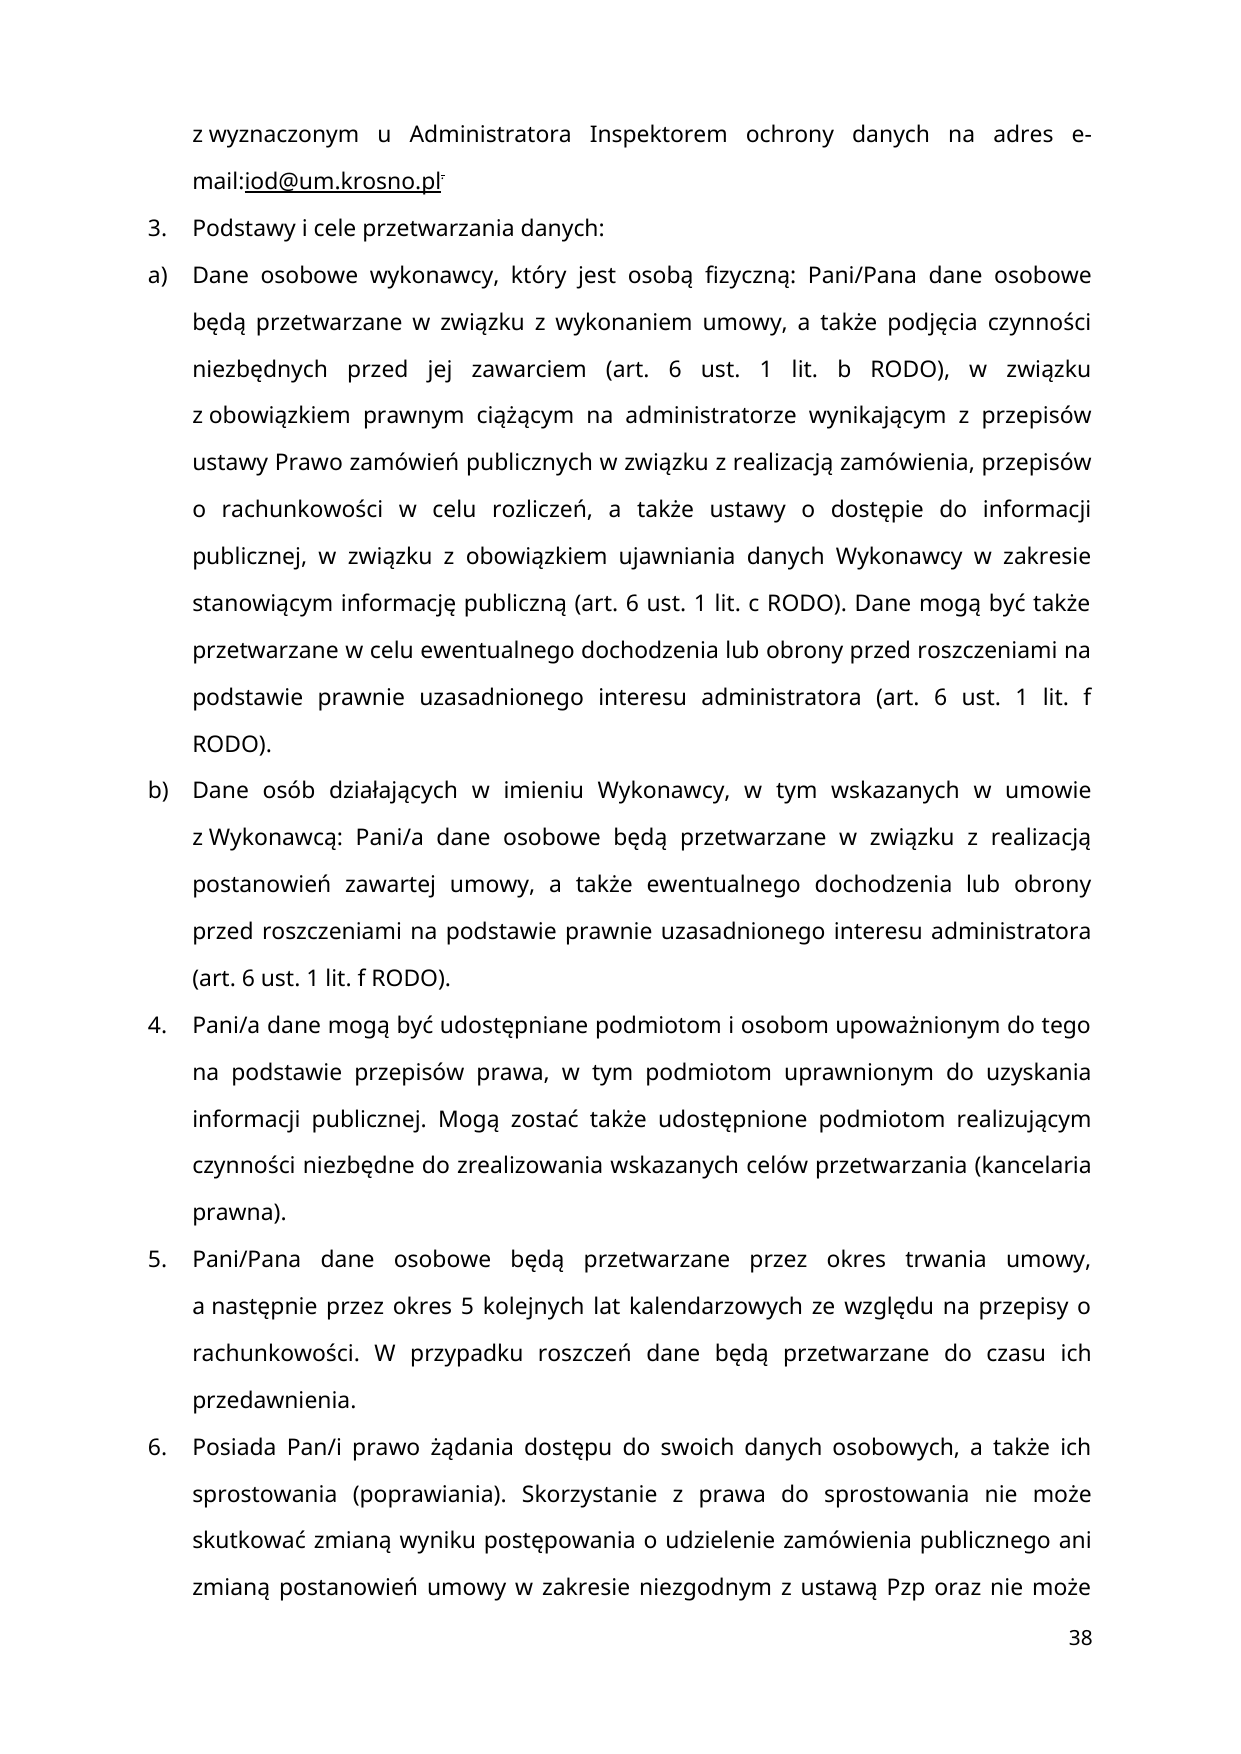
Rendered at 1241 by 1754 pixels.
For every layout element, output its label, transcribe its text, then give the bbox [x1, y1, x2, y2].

text 5. Pani/Pana dane osobowe będą przetwarzane przez okres trwania umowy, a następnie przez okres 5 kolejnych lat kalendarzowych ze względu na przepisy o rachunkowości. W przypadku roszczeń dane będą przetwarzane do czasu ich przedawnienia. [148, 1243, 1092, 1415]
text 4. Pani/a dane mogą być udostępniane podmiotom i osobom upoważnionym do tego na podstawie przepisów prawa, w tym podmiotom uprawnionym do uzyskania informacji publicznej. Mogą zostać także udostępnione podmiotom realizującym czynności niezbędne do zrealizowania wskazanych celów przetwarzania (kancelaria prawna). [148, 1009, 1092, 1227]
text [148, 118, 1092, 196]
text a) Dane osobowe wykonawcy, który jest osobą fizyczną: Pani/Pana dane osobowe będą przetwarzane w związku z wykonaniem umowy, a także podjęcia czynności niezbędnych przed jej zawarciem (art. 6 ust. 1 lit. b RODO), w związku z obowiązkiem prawnym ciążącym na administratorze wynikającym z przepisów ustawy Prawo zamówień publicznych w związku z realizacją zamówienia, przepisów o rachunkowości w celu rozliczeń, a także ustawy o dostępie do informacji publicznej, w związku z obowiązkiem ujawniania danych Wykonawcy w zakresie stanowiącym informację publiczną (art. 6 ust. 1 lit. c RODO). Dane mogą być także przetwarzane w celu ewentualnego dochodzenia lub obrony przed roszczeniami na podstawie prawnie uzasadnionego interesu administratora (art. 6 ust. 1 lit. f RODO). [148, 259, 1092, 759]
text b) Dane osób działających w imieniu Wykonawcy, w tym wskazanych w umowie z Wykonawcą: Pani/a dane osobowe będą przetwarzane w związku z realizacją postanowień zawartej umowy, a także ewentualnego dochodzenia lub obrony przed roszczeniami na podstawie prawnie uzasadnionego interesu administratora (art. 6 ust. 1 lit. f RODO). [148, 774, 1092, 993]
text 3. Podstawy i cele przetwarzania danych: [148, 212, 1092, 243]
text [148, 1431, 1092, 1602]
